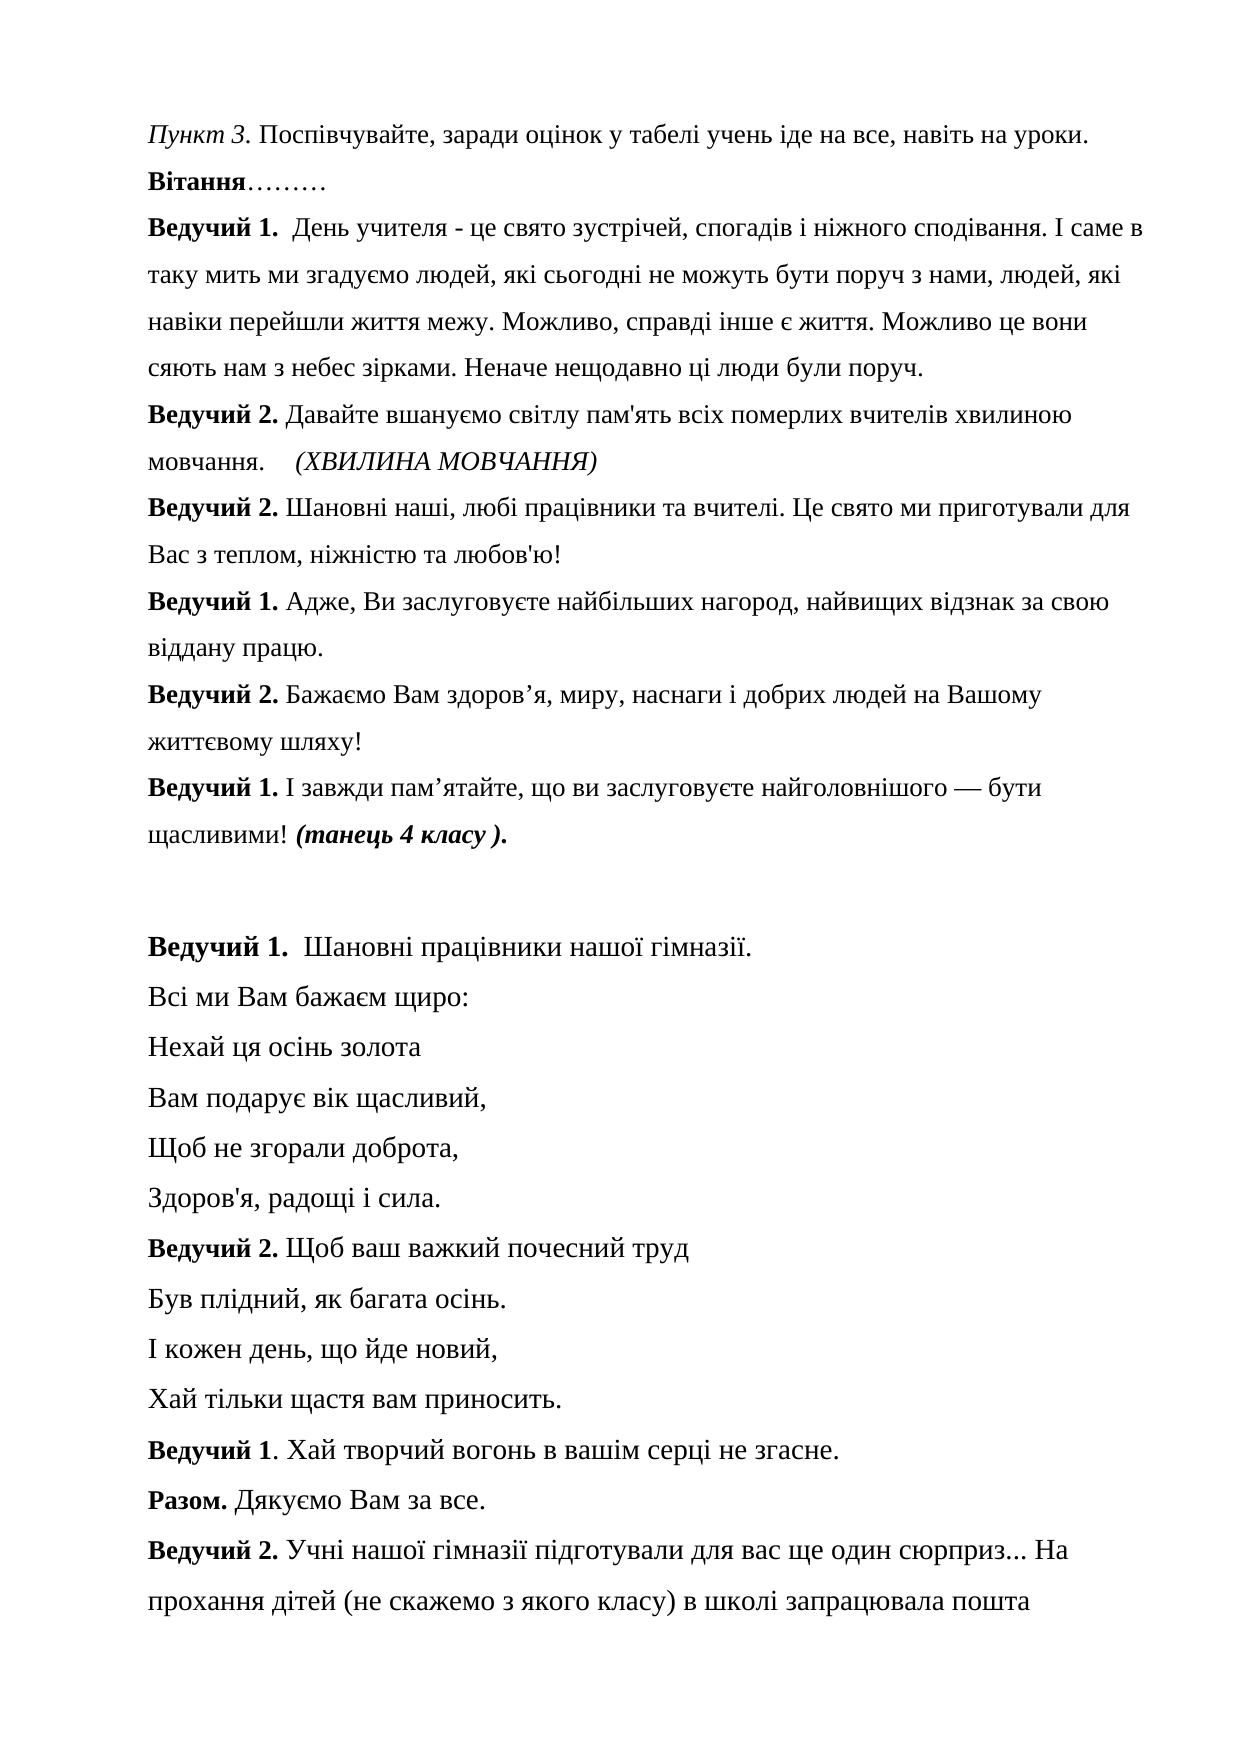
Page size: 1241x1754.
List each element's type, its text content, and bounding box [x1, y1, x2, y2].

text Ведучий 1. Шановні працівники нашої гімназії. [148, 929, 1152, 962]
text Ведучий 2. Щоб ваш важкий почесний труд [148, 1231, 1152, 1264]
text Здоров'я, радощі і сила. [148, 1180, 1152, 1214]
text Разом. Дякуємо Вам за все. [148, 1482, 1152, 1516]
text Ведучий 1. Хай творчий вогонь в вашім серці не згасне. [148, 1432, 1152, 1465]
text Вам подарує вік щасливий, [148, 1080, 1152, 1113]
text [148, 1532, 1152, 1616]
text Ведучий 2. Шановні наші, любі працівники та вчителі. Це свято ми приготували для Вас з теплом, ніжністю та любов'ю! [148, 491, 1152, 569]
text Ведучий 1. Адже, Ви заслуговуєте найбільших нагород, найвищих відзнак за свою віддану працю. [148, 585, 1152, 663]
text Хай тільки щастя вам приносить. [148, 1382, 1152, 1415]
text Нехай ця осінь золота [148, 1029, 1152, 1063]
text Ведучий 1. День учителя - це свято зустрічей, спогадів і ніжного сподівання. І саме в таку мить ми згадуємо людей, які сьогодні не можуть бути поруч з нами, людей, які навіки перейшли життя межу. Можливо, справді інше є життя. Можливо це вони сяють нам з небес зірками. Неначе нещодавно ці люди були поруч. [148, 211, 1152, 383]
text І кожен день, що йде новий, [148, 1331, 1152, 1365]
text Вітання……… [148, 165, 1152, 196]
text Щоб не згорали доброта, [148, 1130, 1152, 1163]
text Був плідний, як багата осінь. [148, 1281, 1152, 1314]
text Ведучий 2. Давайте вшануємо світлу пам'ять всіх померлих вчителів хвилиною мовчання. (ХВИЛИНА МОВЧАННЯ) [148, 398, 1152, 476]
text Всі ми Вам бажаєм щиро: [148, 979, 1152, 1013]
text Пункт 3. Поспівчувайте, заради оцінок у табелі учень іде на все, навіть на уроки. [148, 118, 1152, 149]
text Ведучий 1. І завжди пам’ятайте, що ви заслуговуєте найголовнішого — бути щасливими! (танець 4 класу ). [148, 771, 1152, 849]
text Ведучий 2. Бажаємо Вам здоров’я, миру, наснаги і добрих людей на Вашому життєвому шляху! [148, 678, 1152, 756]
